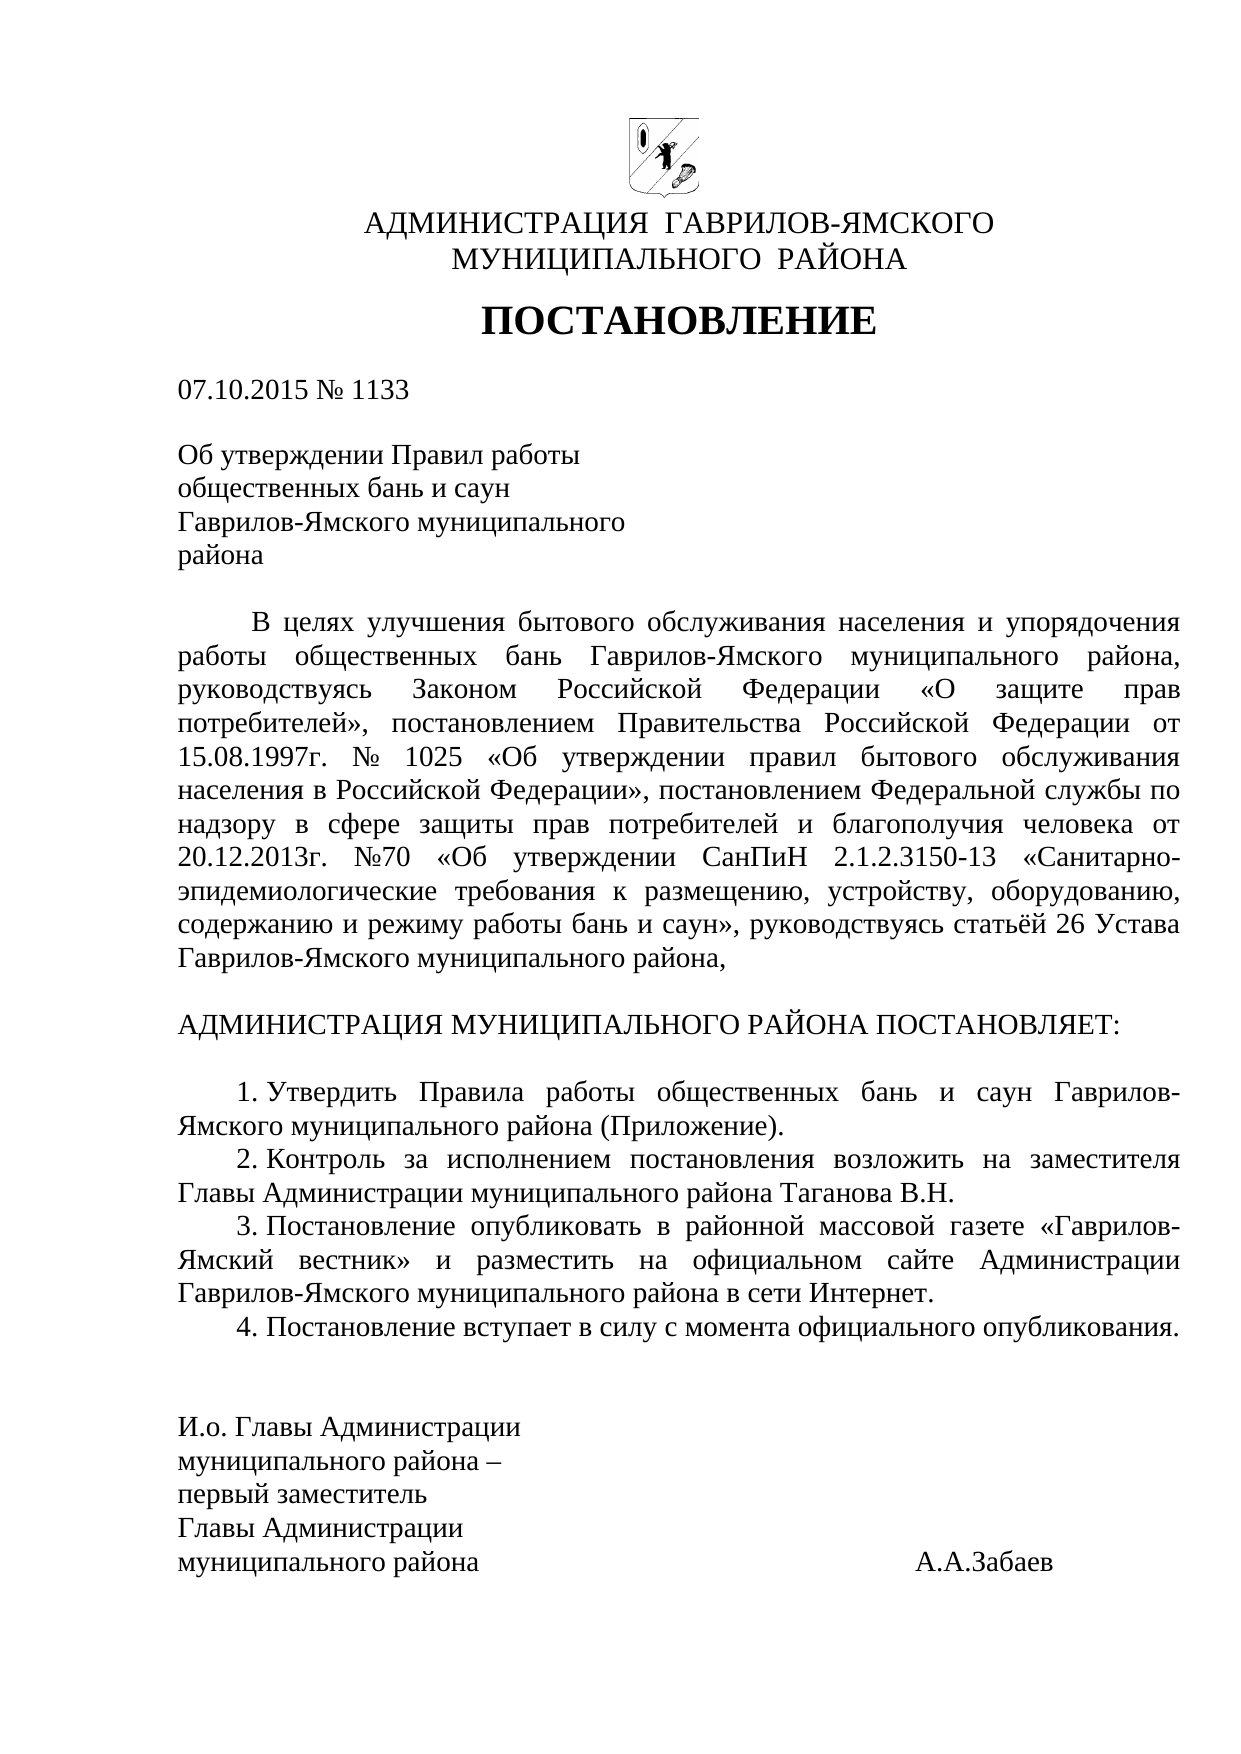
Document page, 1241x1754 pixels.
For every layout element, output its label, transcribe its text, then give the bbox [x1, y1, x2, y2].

list Постановление опубликовать в районной массовой газете «Гаврилов-Ямский вестник» и разместить на официальном сайте Администрации Гаврилов-Ямского муниципального района в сети Интернет. [177, 1208, 1181, 1309]
text АДМИНИСТРАЦИЯ ГАВРИЛОВ-ЯМСКОГО [177, 204, 1181, 240]
picture [629, 118, 699, 198]
text муниципального района А.А.Забаев [177, 1544, 1181, 1577]
text И.о. Главы Администрации [177, 1409, 1181, 1443]
list Утвердить Правила работы общественных бань и саун Гаврилов-Ямского муниципального района (Приложение). [177, 1074, 1181, 1141]
text МУНИЦИПАЛЬНОГО РАЙОНА [177, 240, 1181, 276]
text В целях улучшения бытового обслуживания населения и упорядочения работы общественных бань Гаврилов-Ямского муниципального района, руководствуясь Законом Российской Федерации «О защите прав потребителей», постановлением Правительства Российской Федерации от 15.08.1997г. № 1025 «Об утверждении правил бытового обслуживания населения в Российской Федерации», постановлением Федеральной службы по надзору в сфере защиты прав потребителей и благополучия человека от 20.12.2013г. №70 «Об утверждении СанПиН 2.1.2.3150-13 «Санитарно-эпидемиологические требования к размещению, устройству, оборудованию, содержанию и режиму работы бань и саун», руководствуясь статьёй 26 Устава Гаврилов-Ямского муниципального района, [177, 604, 1181, 973]
text первый заместитель [177, 1477, 1181, 1510]
list Постановление вступает в силу с момента официального опубликования. [177, 1309, 1181, 1342]
text АДМИНИСТРАЦИЯ МУНИЦИПАЛЬНОГО РАЙОНА ПОСТАНОВЛЯЕТ: [177, 1007, 1181, 1041]
list Контроль за исполнением постановления возложить на заместителя Главы Администрации муниципального района Таганова В.Н. [177, 1141, 1181, 1208]
text муниципального района – [177, 1443, 1181, 1477]
text ПОСТАНОВЛЕНИЕ [177, 295, 1181, 343]
text Главы Администрации [177, 1510, 1181, 1544]
text общественных бань и саун [177, 470, 1181, 504]
text Об утверждении Правил работы [177, 437, 1181, 470]
text 07.10.2015 № 1133 [177, 372, 1181, 406]
text района [177, 537, 1181, 571]
text Гаврилов-Ямского муниципального [177, 504, 1181, 537]
